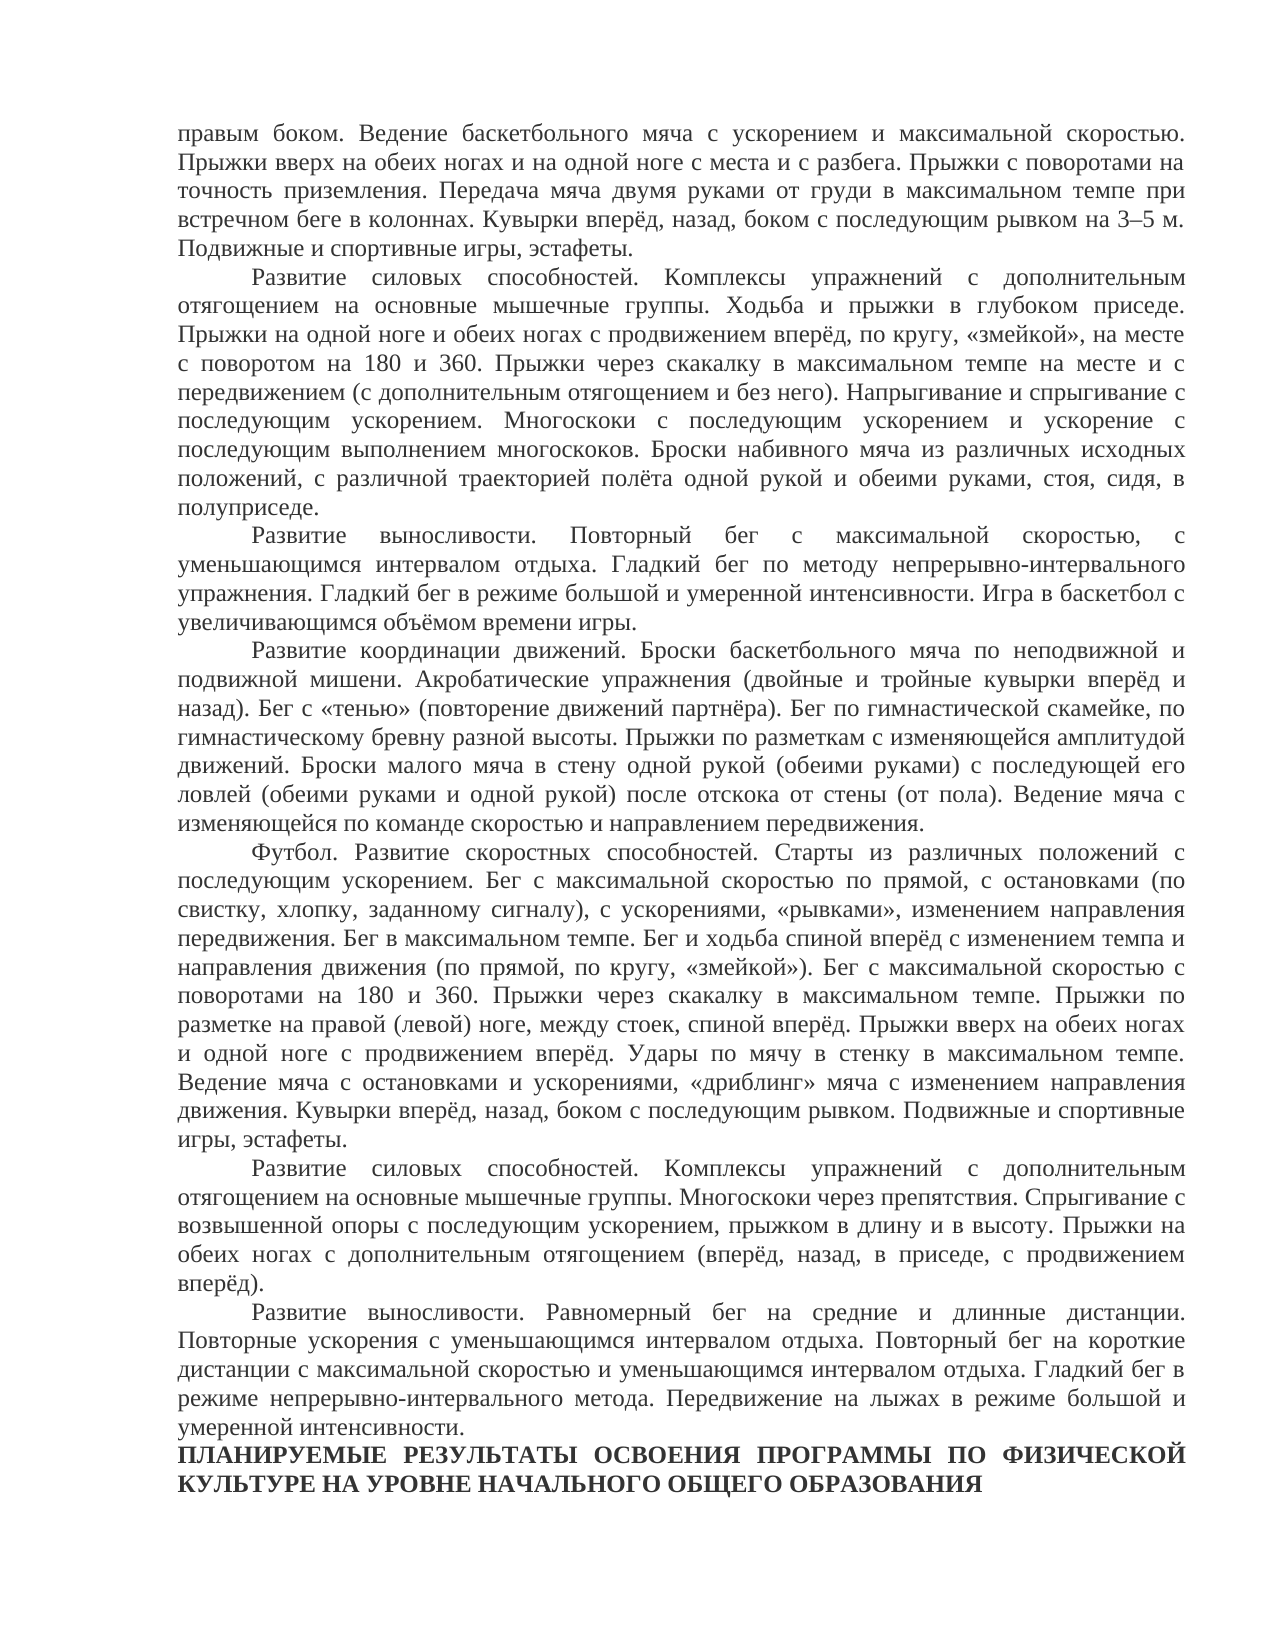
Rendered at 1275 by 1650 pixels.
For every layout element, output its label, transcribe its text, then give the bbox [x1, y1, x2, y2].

text Развитие силовых способностей. Комплексы упражнений с дополнительным отягощением на основные мышечные группы. Многоскоки через препятствия. Спрыгивание с возвышенной опоры с последующим ускорением, прыжком в длину и в высоту. Прыжки на обеих ногах с дополнительным отягощением (вперёд, назад, в приседе, с продвижением вперёд). [177, 1153, 1186, 1297]
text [177, 118, 1186, 262]
text Футбол. Развитие скоростных способностей. Старты из различных положений с последующим ускорением. Бег с максимальной скоростью по прямой, с остановками (по свистку, хлопку, заданному сигналу), с ускорениями, «рывками», изменением направления передвижения. Бег в максимальном темпе. Бег и ходьба спиной вперёд с изменением темпа и направления движения (по прямой, по кругу, «змейкой»). Бег с максимальной скоростью с поворотами на 180 и 360. Прыжки через скакалку в максимальном темпе. Прыжки по разметке на правой (левой) ноге, между стоек, спиной вперёд. Прыжки вверх на обеих ногах и одной ноге с продвижением вперёд. Удары по мячу в стенку в максимальном темпе. Ведение мяча с остановками и ускорениями, «дриблинг» мяча с изменением направления движения. Кувырки вперёд, назад, боком с последующим рывком. Подвижные и спортивные игры, эстафеты. [177, 837, 1186, 1153]
text Развитие координации движений. Броски баскетбольного мяча по неподвижной и подвижной мишени. Акробатические упражнения (двойные и тройные кувырки вперёд и назад). Бег с «тенью» (повторение движений партнёра). Бег по гимнастической скамейке, по гимнастическому бревну разной высоты. Прыжки по разметкам с изменяющейся амплитудой движений. Броски малого мяча в стену одной рукой (обеими руками) с последующей его ловлей (обеими руками и одной рукой) после отскока от стены (от пола). Ведение мяча с изменяющейся по команде скоростью и направлением передвижения. [177, 636, 1186, 837]
text Развитие силовых способностей. Комплексы упражнений с дополнительным отягощением на основные мышечные группы. Ходьба и прыжки в глубоком приседе. Прыжки на одной ноге и обеих ногах с продвижением вперёд, по кругу, «змейкой», на месте с поворотом на 180 и 360. Прыжки через скакалку в максимальном темпе на месте и с передвижением (с дополнительным отягощением и без него). Напрыгивание и спрыгивание с последующим ускорением. Многоскоки с последующим ускорением и ускорение с последующим выполнением многоскоков. Броски набивного мяча из различных исходных положений, с различной траекторией полёта одной рукой и обеими руками, стоя, сидя, в полуприседе. [177, 262, 1186, 521]
text Развитие выносливости. Повторный бег с максимальной скоростью, с уменьшающимся интервалом отдыха. Гладкий бег по методу непрерывно-интервального упражнения. Гладкий бег в режиме большой и умеренной интенсивности. Игра в баскетбол с увеличивающимся объёмом времени игры. [177, 521, 1186, 636]
text ПЛАНИРУЕМЫЕ РЕЗУЛЬТАТЫ ОСВОЕНИЯ ПРОГРАММЫ ПО ФИЗИЧЕСКОЙ КУЛЬТУРЕ НА УРОВНЕ НАЧАЛЬНОГО ОБЩЕГО ОБРАЗОВАНИЯ [177, 1441, 1186, 1498]
text Развитие выносливости. Равномерный бег на средние и длинные дистанции. Повторные ускорения с уменьшающимся интервалом отдыха. Повторный бег на короткие дистанции с максимальной скоростью и уменьшающимся интервалом отдыха. Гладкий бег в режиме непрерывно-интервального метода. Передвижение на лыжах в режиме большой и умеренной интенсивности. [177, 1297, 1186, 1441]
